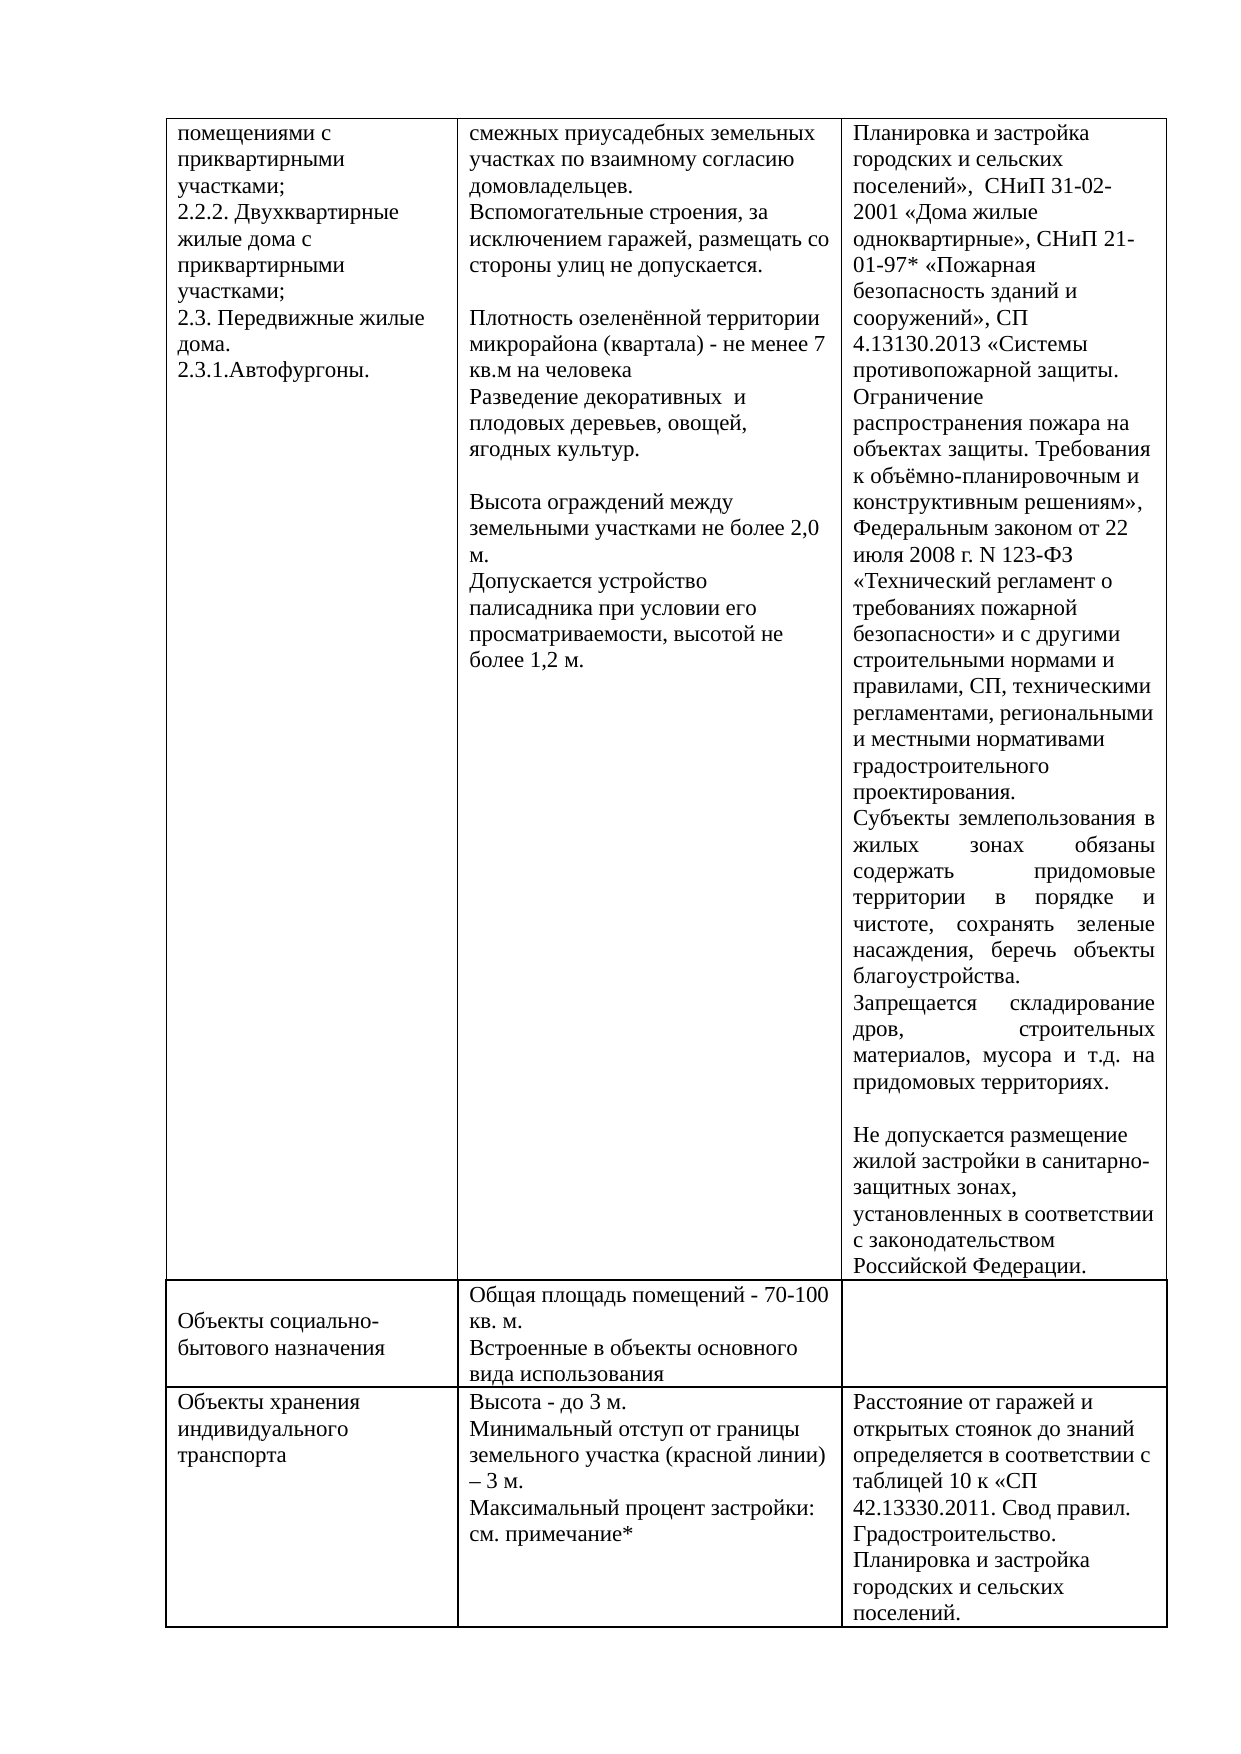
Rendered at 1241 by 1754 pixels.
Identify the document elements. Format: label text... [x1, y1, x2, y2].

table_cell [843, 1281, 1166, 1386]
table_cell Объекты социально-бытового назначения [167, 1281, 457, 1386]
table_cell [843, 1388, 1166, 1626]
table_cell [458, 119, 841, 1279]
table_cell Общая площадь помещений - 70-100 кв. м. Встроенные в объекты основного вида использования [459, 1281, 841, 1386]
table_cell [459, 1388, 841, 1626]
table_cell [167, 119, 457, 1279]
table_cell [167, 1388, 457, 1626]
